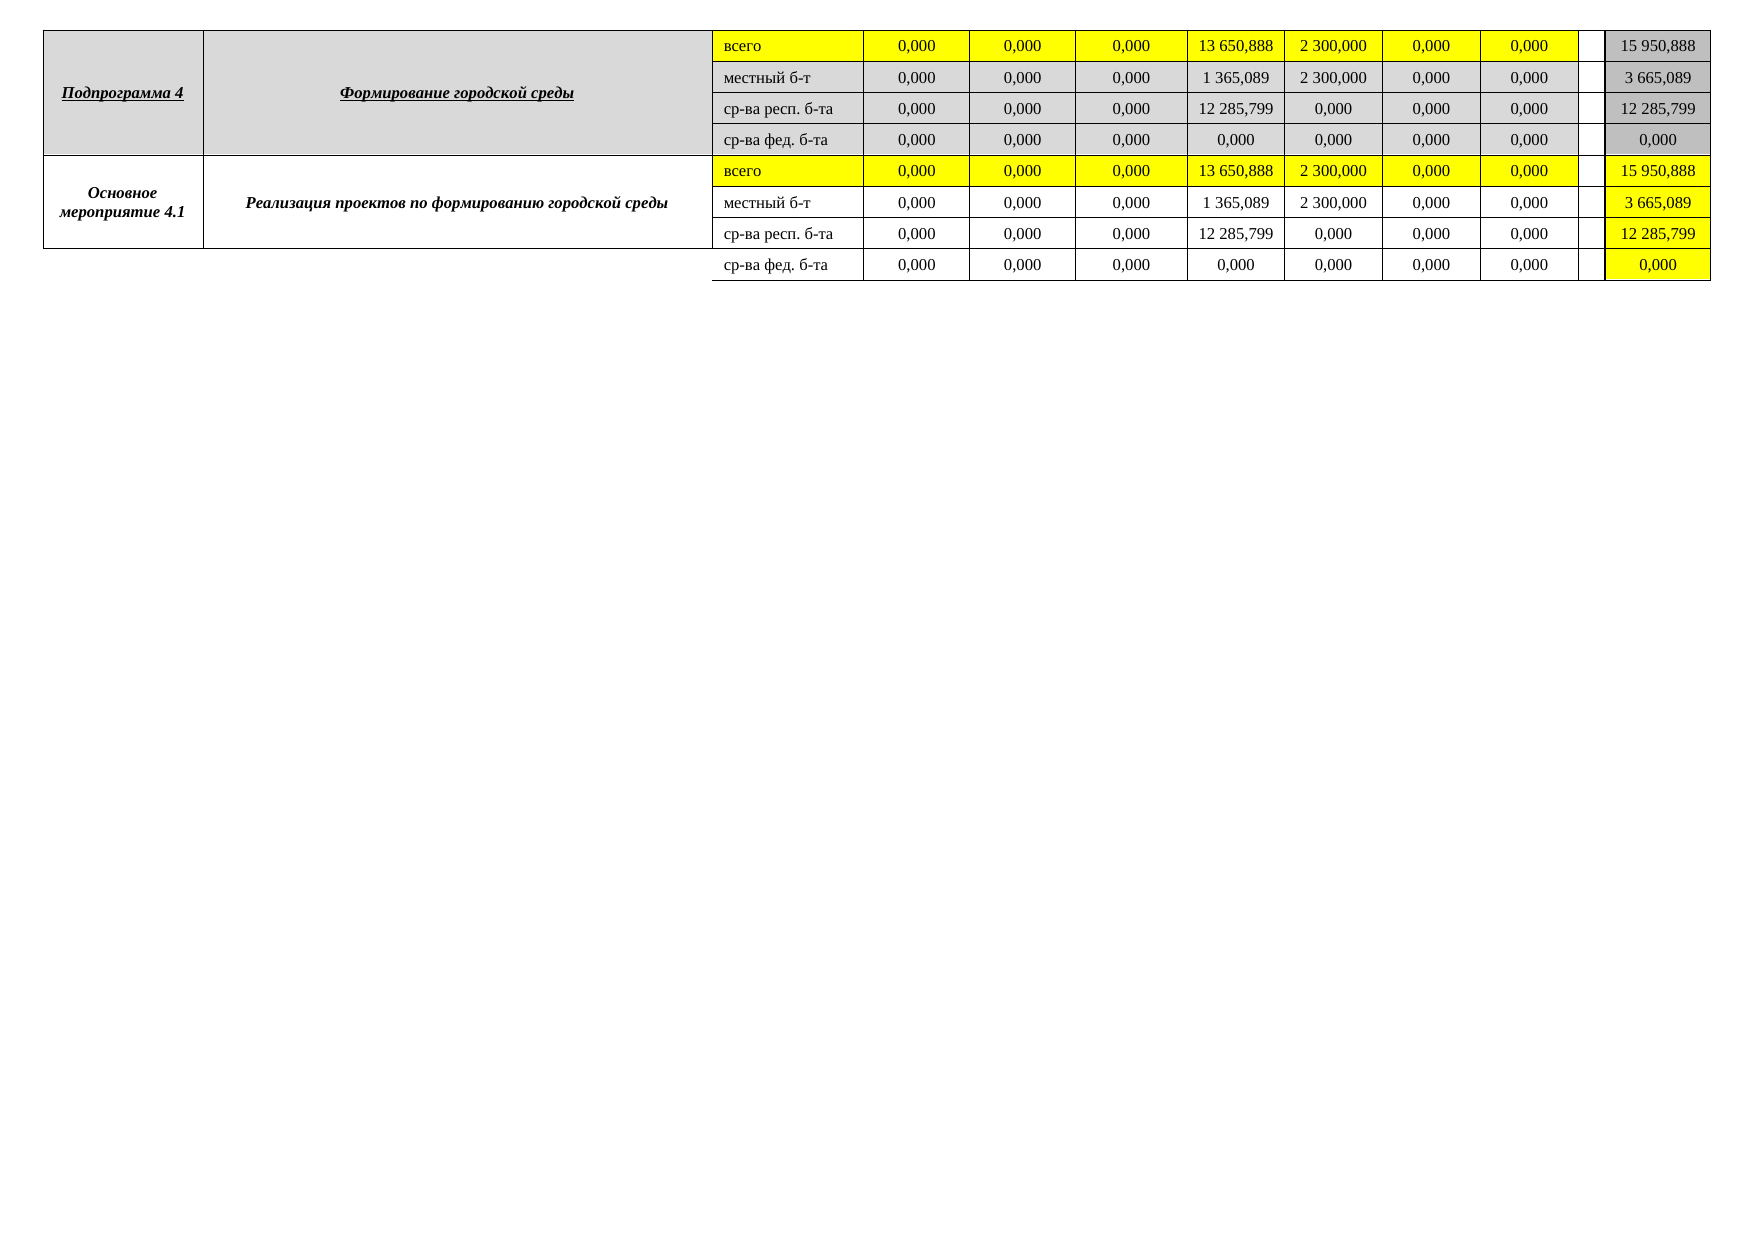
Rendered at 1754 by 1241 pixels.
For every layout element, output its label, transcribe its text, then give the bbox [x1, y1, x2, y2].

table_cell 0,000 [1285, 93, 1382, 123]
table_cell 0,000 [970, 187, 1075, 217]
table_cell 0,000 [1188, 249, 1284, 279]
table_cell 0,000 [1481, 249, 1578, 279]
table_cell ср-ва фед. б-та [712, 249, 863, 279]
table_cell [1579, 187, 1604, 217]
table_cell 1 365,089 [1188, 187, 1284, 217]
table_cell 0,000 [864, 218, 969, 248]
table_cell Реализация проектов по формированию городской среды [204, 156, 712, 248]
table_cell 0,000 [864, 31, 969, 61]
table_cell 12 285,799 [1188, 218, 1284, 248]
table_cell 0,000 [1606, 249, 1710, 279]
table_cell 2 300,000 [1285, 31, 1382, 61]
table_cell [1579, 156, 1604, 186]
table_cell 0,000 [864, 62, 969, 92]
table_cell Формирование городской среды [204, 31, 712, 154]
table_cell 12 285,799 [1188, 93, 1284, 123]
table_cell 0,000 [1076, 249, 1187, 279]
table_cell 0,000 [970, 31, 1075, 61]
table_cell Основное мероприятие 4.1 [44, 156, 203, 248]
table_cell 0,000 [1076, 31, 1187, 61]
table_cell 13 650,888 [1188, 31, 1284, 61]
table_cell 12 285,799 [1606, 218, 1710, 248]
table_cell всего [713, 156, 863, 186]
table_cell [1579, 93, 1604, 123]
table_cell 0,000 [1606, 124, 1710, 154]
table_cell 0,000 [1076, 62, 1187, 92]
table_cell 3 665,089 [1606, 62, 1710, 92]
table_cell 0,000 [1481, 156, 1578, 186]
table_cell 0,000 [970, 156, 1075, 186]
table_cell 0,000 [1076, 187, 1187, 217]
table_cell 2 300,000 [1285, 156, 1382, 186]
table_cell 0,000 [864, 124, 969, 154]
table_cell 0,000 [864, 187, 969, 217]
table_cell 15 950,888 [1606, 31, 1710, 61]
table_cell 0,000 [1285, 124, 1382, 154]
table_cell 0,000 [970, 62, 1075, 92]
table_cell 3 665,089 [1606, 187, 1710, 217]
table_cell 0,000 [1076, 93, 1187, 123]
table_cell [1579, 124, 1604, 154]
table_cell 0,000 [864, 156, 969, 186]
table_cell 0,000 [1076, 156, 1187, 186]
table_cell 13 650,888 [1188, 156, 1284, 186]
table_cell 1 365,089 [1188, 62, 1284, 92]
table_cell [1579, 62, 1604, 92]
table_cell 0,000 [1383, 218, 1480, 248]
table_cell 0,000 [970, 249, 1075, 279]
table_cell 0,000 [1383, 93, 1480, 123]
table_cell [1579, 249, 1604, 279]
table_cell ср-ва респ. б-та [713, 218, 863, 248]
table_cell 2 300,000 [1285, 187, 1382, 217]
table_cell 0,000 [1481, 31, 1578, 61]
table_cell 0,000 [1383, 62, 1480, 92]
table_cell 0,000 [1188, 124, 1284, 154]
table_cell 12 285,799 [1606, 93, 1710, 123]
table_cell 0,000 [1481, 218, 1578, 248]
table_cell всего [713, 31, 863, 61]
table_cell 0,000 [864, 93, 969, 123]
table_cell местный б-т [713, 62, 863, 92]
table_cell 0,000 [1285, 249, 1382, 279]
table_cell 0,000 [1481, 62, 1578, 92]
table_cell ср-ва респ. б-та [713, 93, 863, 123]
table_cell Подпрограмма 4 [44, 31, 203, 154]
table_cell 0,000 [1383, 156, 1480, 186]
table_cell 0,000 [1481, 124, 1578, 154]
table_cell 0,000 [1383, 249, 1480, 279]
table_cell 0,000 [1383, 31, 1480, 61]
table_cell 0,000 [1076, 124, 1187, 154]
table_cell 0,000 [1383, 124, 1480, 154]
table_cell 0,000 [1481, 93, 1578, 123]
table_cell 0,000 [1383, 187, 1480, 217]
table_cell [1579, 31, 1604, 61]
table_cell местный б-т [713, 187, 863, 217]
table_cell ср-ва фед. б-та [713, 124, 863, 154]
table_cell 0,000 [1285, 218, 1382, 248]
table_cell 0,000 [970, 218, 1075, 248]
table_cell 0,000 [1076, 218, 1187, 248]
table_cell 0,000 [864, 249, 969, 279]
table_cell 15 950,888 [1606, 156, 1710, 186]
table_cell 2 300,000 [1285, 62, 1382, 92]
table_cell [1579, 218, 1604, 248]
table_cell 0,000 [970, 93, 1075, 123]
table_cell 0,000 [1481, 187, 1578, 217]
table_cell 0,000 [970, 124, 1075, 154]
